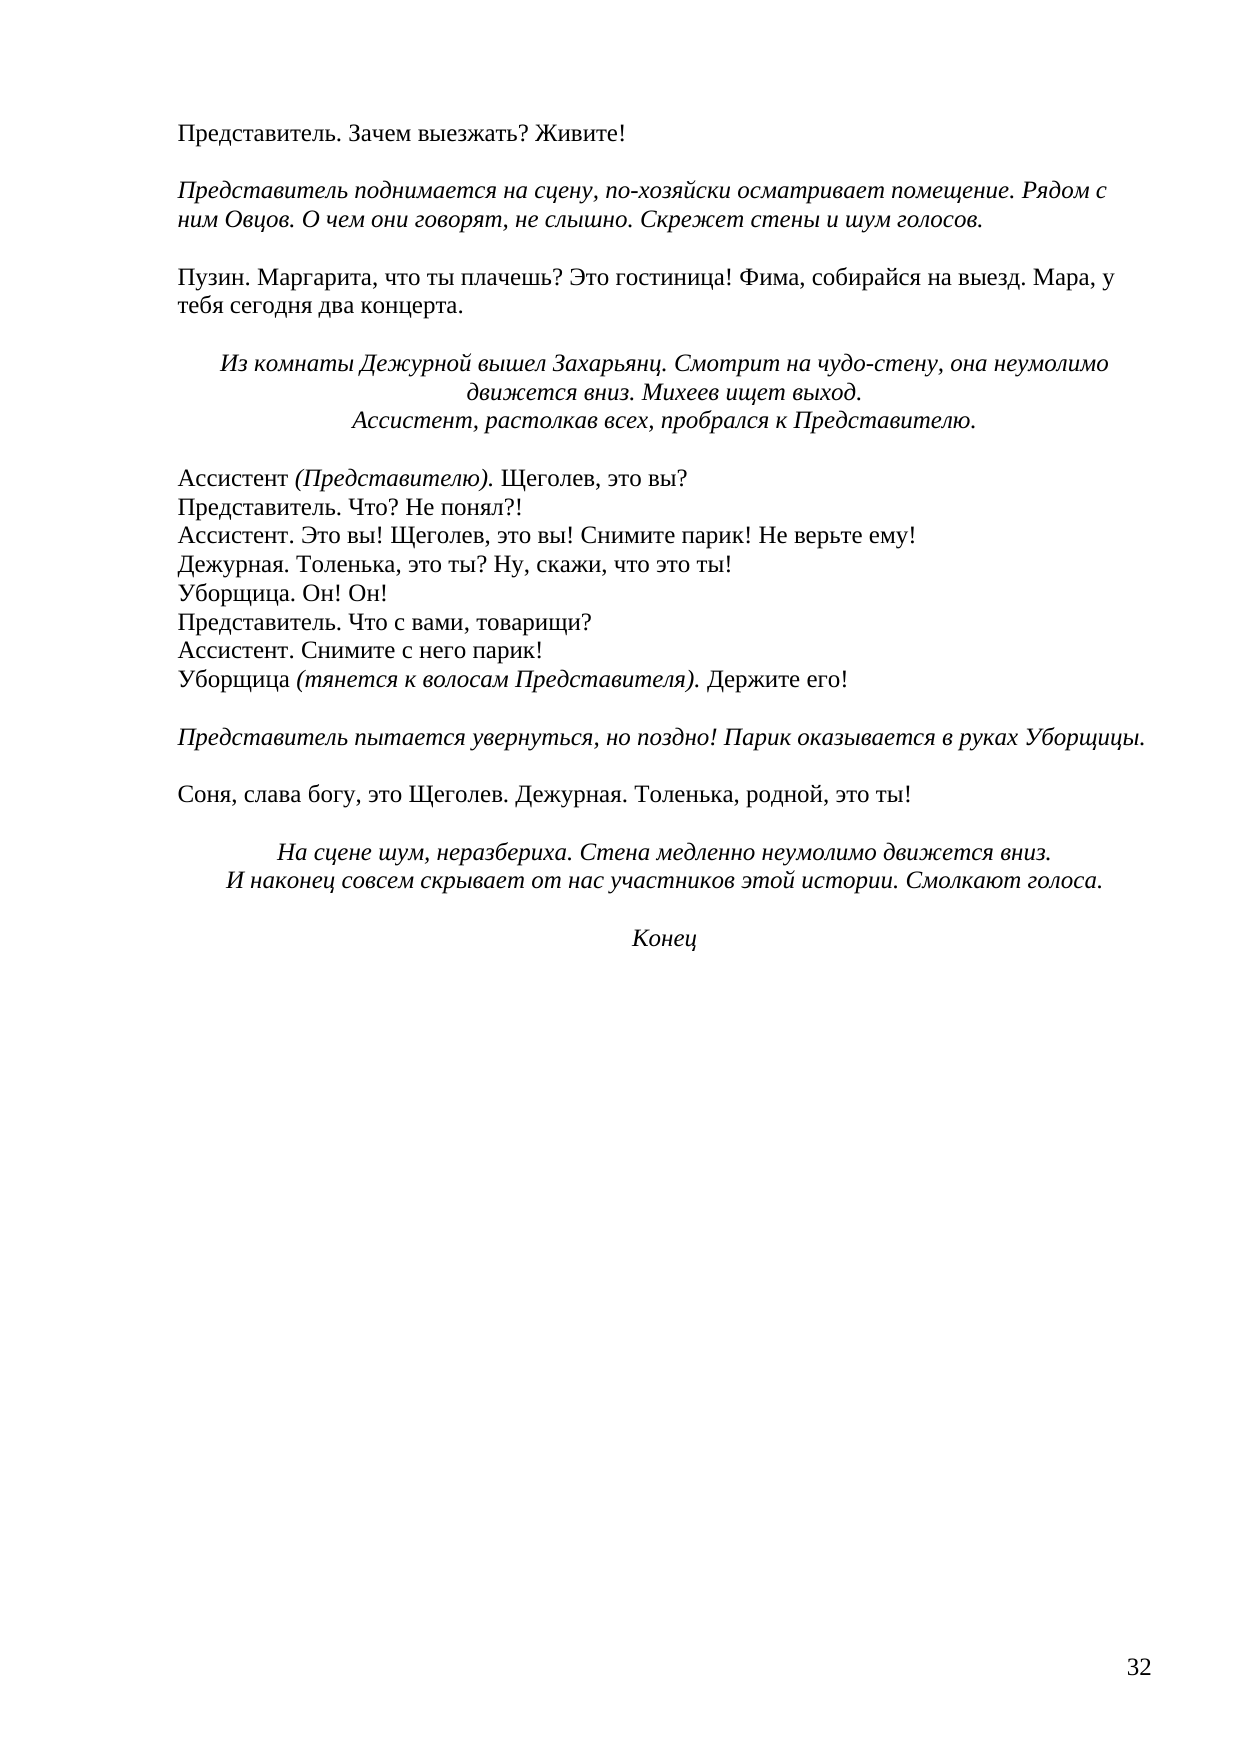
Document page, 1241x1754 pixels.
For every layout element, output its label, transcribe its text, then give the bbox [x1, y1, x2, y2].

text Представитель. Что? Не понял?! [177, 492, 1152, 521]
text Соня, слава богу, это Щеголев. Дежурная. Толенька, родной, это ты! [177, 779, 1152, 808]
text Конец [177, 923, 1152, 952]
text Из комнаты Дежурной вышел Захарьянц. Смотрит на чудо-стену, она неумолимо движется вниз. Михеев ищет выход. [177, 348, 1152, 406]
text Ассистент. Это вы! Щеголев, это вы! Снимите парик! Не верьте ему! [177, 521, 1152, 549]
text Представитель поднимается на сцену, по-хозяйски осматривает помещение. Рядом с ним Овцов. О чем они говорят, не слышно. Скрежет стены и шум голосов. [177, 176, 1152, 233]
text Уборщица (тянется к волосам Представителя). Держите его! [177, 664, 1152, 693]
text Представитель пытается увернуться, но поздно! Парик оказывается в руках Уборщицы. [177, 722, 1152, 751]
text На сцене шум, неразбериха. Стена медленно неумолимо движется вниз. [177, 837, 1152, 866]
text Дежурная. Толенька, это ты? Ну, скажи, что это ты! [177, 549, 1152, 578]
text Ассистент. Снимите с него парик! [177, 636, 1152, 664]
text Ассистент (Представителю). Щеголев, это вы? [177, 463, 1152, 492]
text Представитель. Что с вами, товарищи? [177, 607, 1152, 636]
text И наконец совсем скрывает от нас участников этой истории. Смолкают голоса. [177, 866, 1152, 894]
text Уборщица. Он! Он! [177, 578, 1152, 607]
text Пузин. Маргарита, что ты плачешь? Это гостиница! Фима, собирайся на выезд. Мара, у тебя сегодня два концерта. [177, 262, 1152, 319]
text Ассистент, растолкав всех, пробрался к Представителю. [177, 406, 1152, 434]
text Представитель. Зачем выезжать? Живите! [177, 118, 1152, 147]
